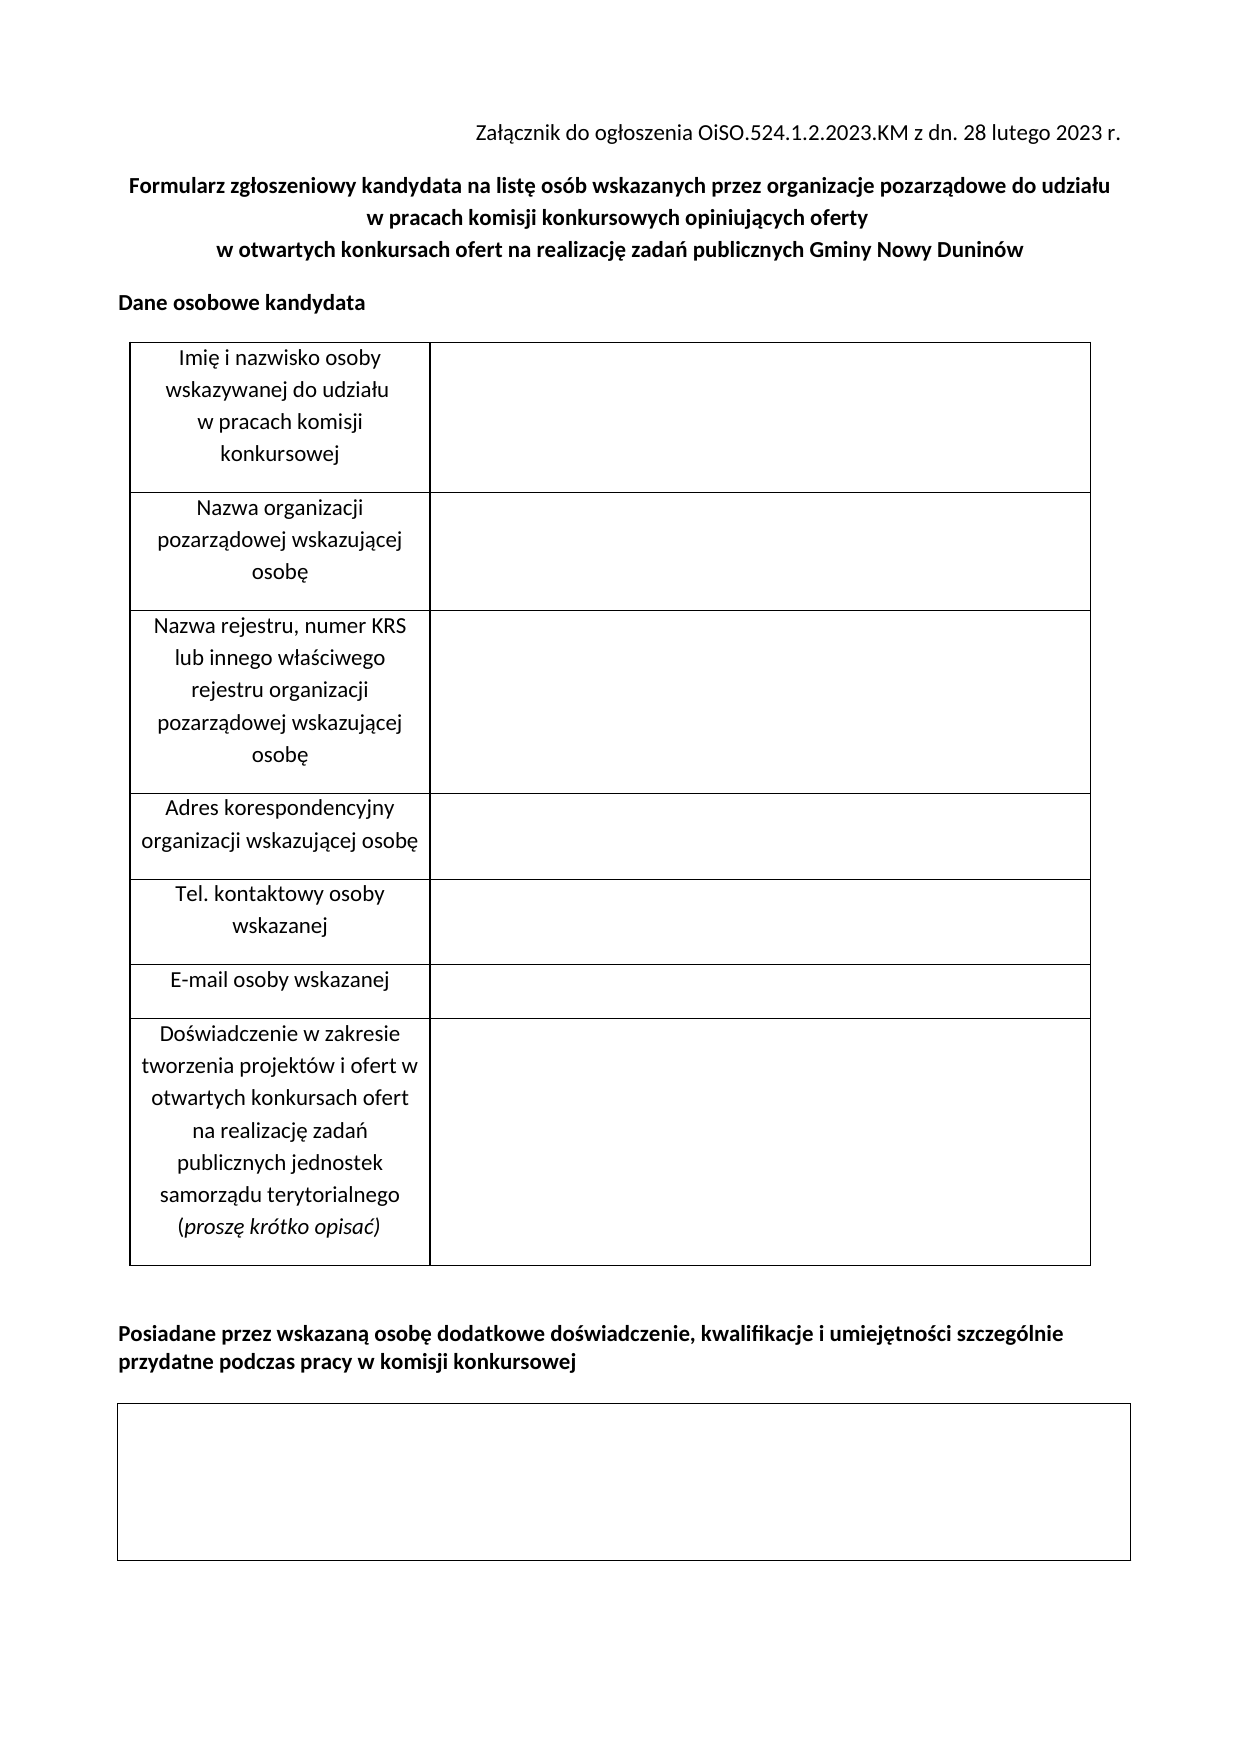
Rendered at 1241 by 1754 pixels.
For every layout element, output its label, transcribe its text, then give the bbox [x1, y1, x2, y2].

table_cell Doświadczenie w zakresie tworzenia projektów i ofert w otwartych konkursach ofert na realizację zadań publicznych jednostek samorządu terytorialnego (proszę krótko opisać) [131, 1019, 429, 1265]
table_cell Nazwa rejestru, numer KRS lub innego właściwego rejestru organizacji pozarządowej wskazującej osobę [131, 611, 429, 792]
table_cell [431, 1019, 1090, 1265]
table_cell Tel. kontaktowy osoby wskazanej [131, 880, 429, 964]
table_cell [431, 880, 1090, 964]
text Posiadane przez wskazaną osobę dodatkowe doświadczenie, kwalifikacje i umiejętności szczególnie przydatne podczas pracy w komisji konkursowej [118, 1319, 1122, 1375]
table_cell [431, 493, 1090, 610]
table_header [431, 343, 1090, 492]
table_cell [431, 611, 1090, 792]
text Załącznik do ogłoszenia OiSO.524.1.2.2023.KM z dn. 28 lutego 2023 r. [118, 118, 1122, 146]
text Dane osobowe kandydata [118, 288, 1122, 317]
table_cell Adres korespondencyjny organizacji wskazującej osobę [131, 794, 429, 878]
table_cell Nazwa organizacji pozarządowej wskazującej osobę [131, 493, 429, 610]
table_header Imię i nazwisko osoby wskazywanej do udziału w pracach komisji konkursowej [131, 343, 429, 492]
table_cell [431, 965, 1090, 1018]
text Formularz zgłoszeniowy kandydata na listę osób wskazanych przez organizacje pozarządowe do udziału w pracach komisji konkursowych opiniujących oferty w otwartych konkursach ofert na realizację zadań publicznych Gminy Nowy Duninów [118, 171, 1122, 263]
table_cell [431, 794, 1090, 878]
table_cell E-mail osoby wskazanej [131, 965, 429, 1018]
